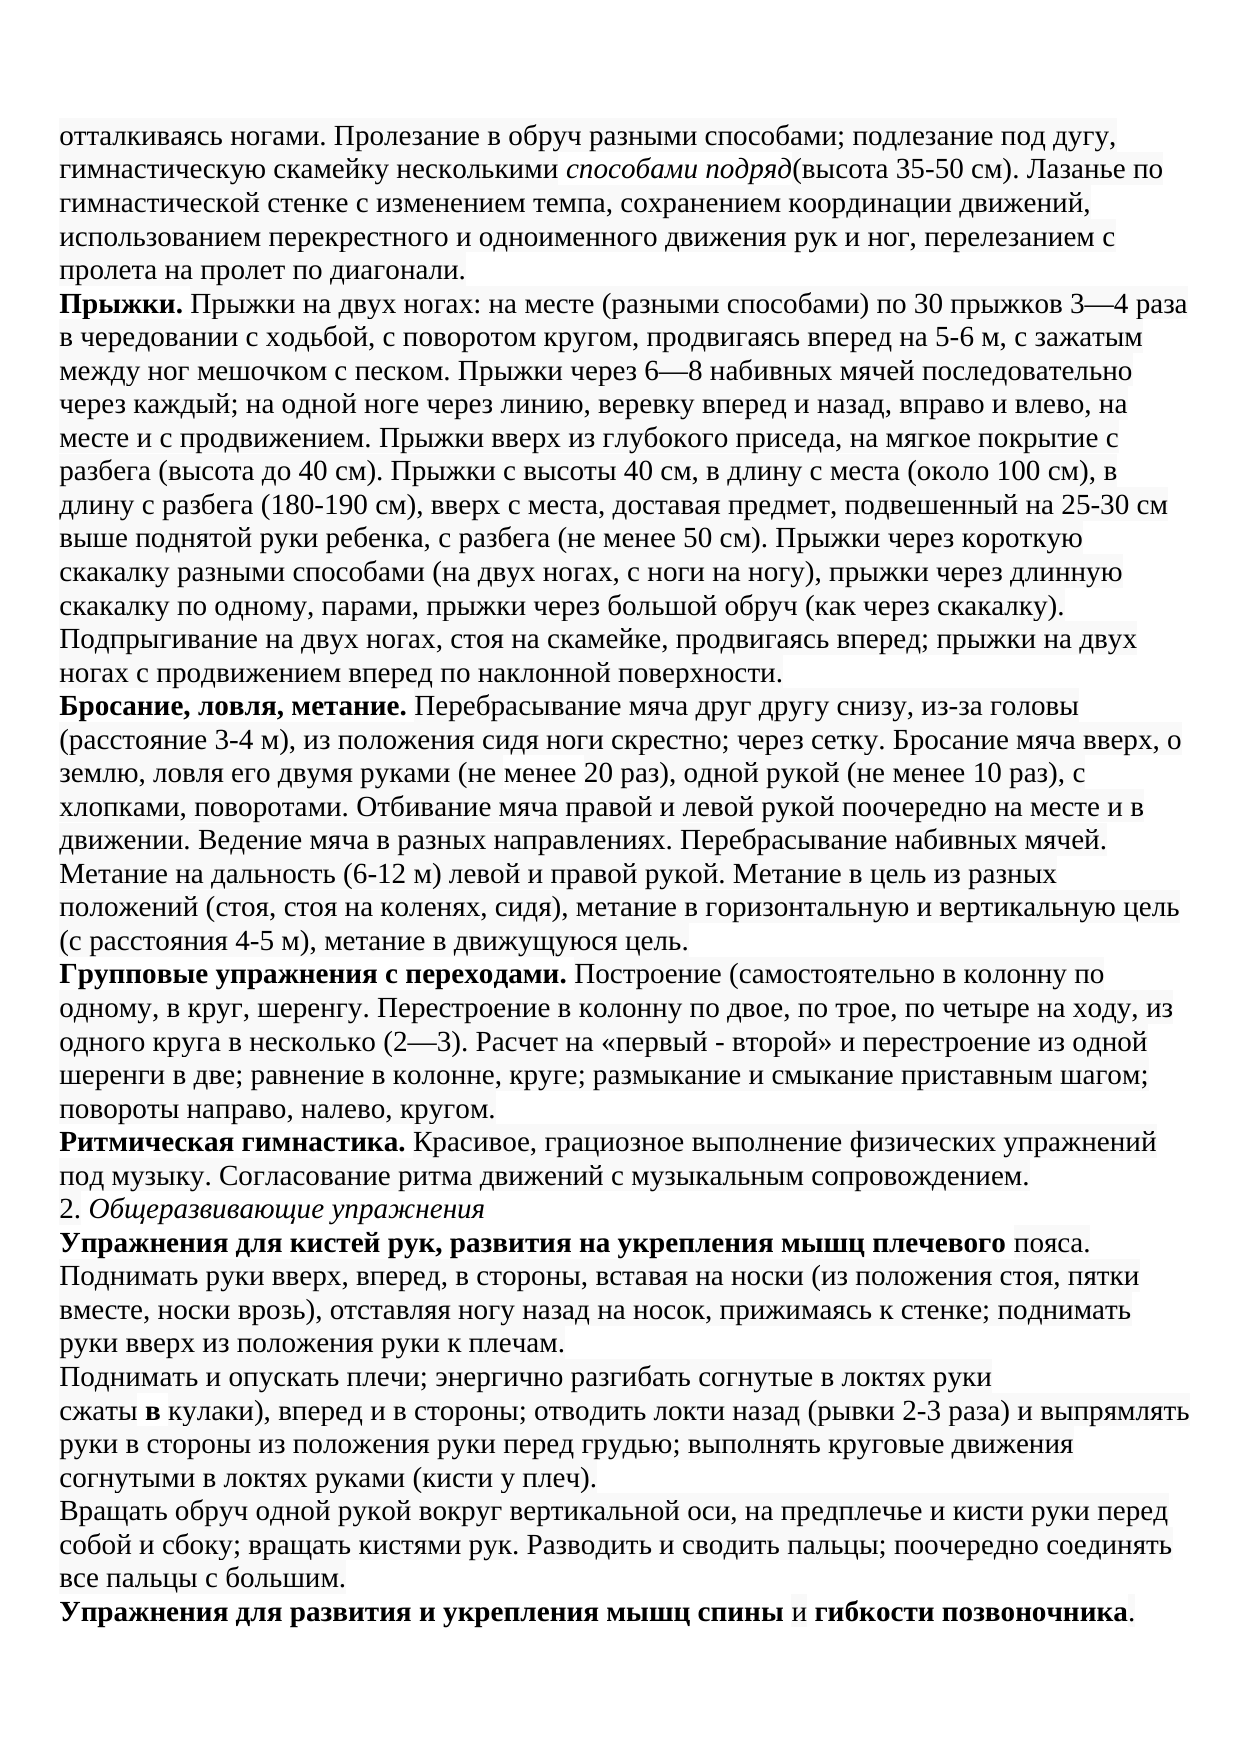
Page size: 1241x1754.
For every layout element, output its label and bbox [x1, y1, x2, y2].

text [59, 118, 1196, 1627]
